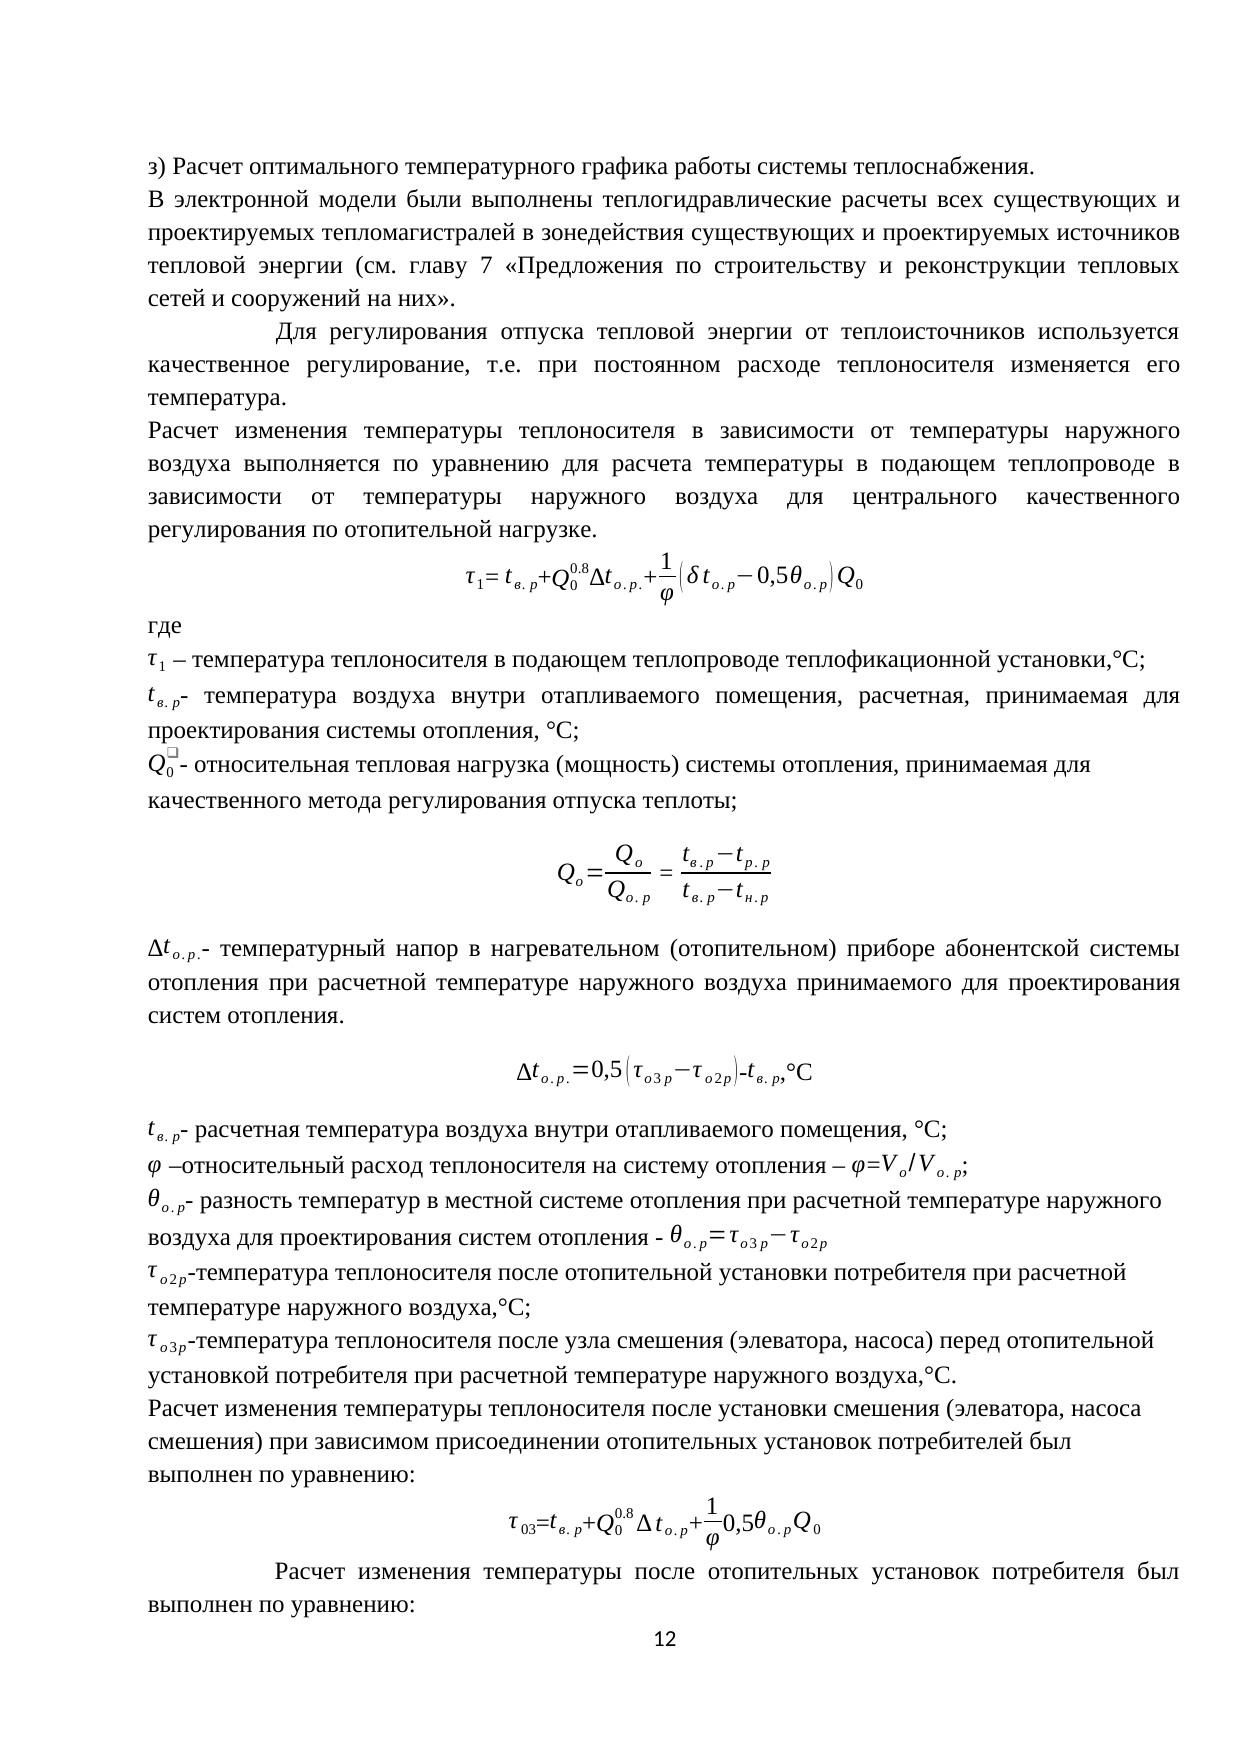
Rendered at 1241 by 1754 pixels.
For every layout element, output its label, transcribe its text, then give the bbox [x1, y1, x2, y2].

text = +∆+ [148, 547, 1181, 606]
text Расчет изменения температуры после отопительных установок потребителя был выполнен по уравнению: [148, 1556, 1181, 1617]
text -температура теплоносителя после отопительной установки потребителя при расчетной температуре наружного воздуха,°С; [148, 1256, 1181, 1321]
text ∆- температурный напор в нагревательном (отопительном) приборе абонентской системы отопления при расчетной температуре наружного воздуха принимаемого для проектирования систем отопления. [148, 931, 1181, 1029]
text = [148, 839, 1181, 906]
text - относительная тепловая нагрузка (мощность) системы отопления, принимаемая для качественного метода регулирования отпуска теплоты; [148, 748, 1181, 814]
text - расчетная температура воздуха внутри отапливаемого помещения, °С; [148, 1114, 1181, 1145]
text – температура теплоносителя в подающем теплопроводе теплофикационной установки,°С; [148, 644, 1181, 675]
text ∆-,°С [148, 1054, 1181, 1088]
text Для регулирования отпуска тепловой энергии от теплоисточников используется качественное регулирование, т.е. при постоянном расходе теплоносителя изменяется его температура. [148, 316, 1181, 411]
text - разность температур в местной системе отопления при расчетной температуре наружного воздуха для проектирования систем отопления - [148, 1185, 1181, 1252]
text =++0,5 [148, 1492, 1181, 1551]
text –относительный расход теплоносителя на систему отопления – =; [148, 1149, 1181, 1181]
text где [148, 611, 1181, 639]
text - температура воздуха внутри отапливаемого помещения, расчетная, принимаемая для проектирования системы отопления, °С; [148, 679, 1181, 744]
text В электронной модели были выполнены теплогидравлические расчеты всех существующих и проектируемых тепломагистралей в зонедействия существующих и проектируемых источников тепловой энергии (см. главу 7 «Предложения по строительству и реконструкции тепловых сетей и сооружений на них». [148, 184, 1181, 312]
text Расчет изменения температуры теплоносителя в зависимости от температуры наружного воздуха выполняется по уравнению для расчета температуры в подающем теплопроводе в зависимости от температуры наружного воздуха для центрального качественного регулирования по отопительной нагрузке. [148, 415, 1181, 543]
text Расчет изменения температуры теплоносителя после установки смешения (элеватора, насоса смешения) при зависимом присоединении отопительных установок потребителей был выполнен по уравнению: [148, 1393, 1181, 1488]
text з) Расчет оптимального температурного графика работы системы теплоснабжения. [148, 151, 1181, 180]
text -температура теплоносителя после узла смешения (элеватора, насоса) перед отопительной установкой потребителя при расчетной температуре наружного воздуха,°С. [148, 1325, 1181, 1389]
